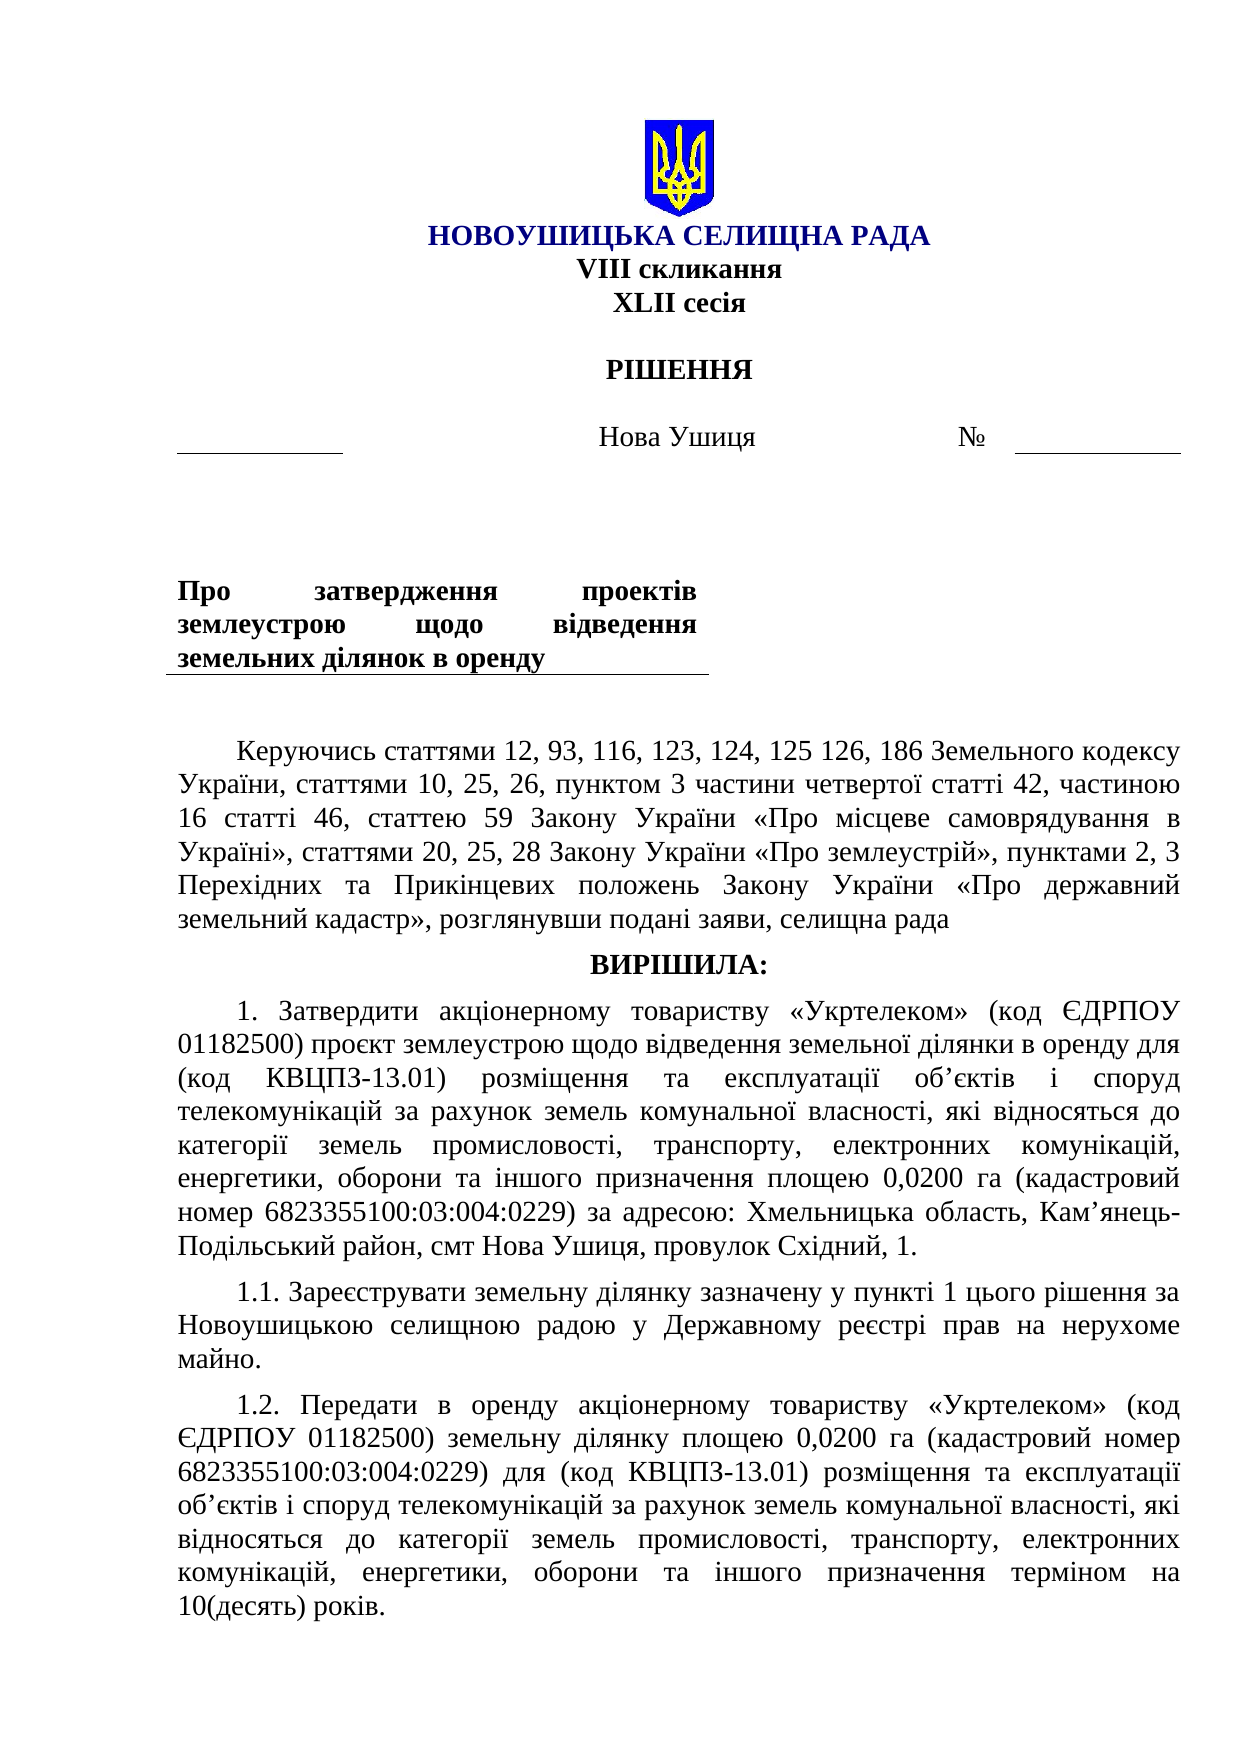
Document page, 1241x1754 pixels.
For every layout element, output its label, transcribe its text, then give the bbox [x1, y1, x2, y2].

text 1.2. Передати в оренду акціонерному товариству «Укртелеком» (код ЄДРПОУ 01182500) земельну ділянку площею 0,0200 га (кадастровий номер 6823355100:03:004:0229) для (код КВЦПЗ-13.01) розміщення та експлуатації об’єктів і споруд телекомунікацій за рахунок земель комунальної власності, які відносяться до категорії земель промисловості, транспорту, електронних комунікацій, енергетики, оборони та іншого призначення терміном на 10(десять) років. [177, 1387, 1181, 1622]
text 1. Затвердити акціонерному товариству «Укртелеком» (код ЄДРПОУ 01182500) проєкт землеустрою щодо відведення земельної ділянки в оренду для (код КВЦПЗ-13.01) розміщення та експлуатації об’єктів і споруд телекомунікацій за рахунок земель комунальної власності, які відносяться до категорії земель промисловості, транспорту, електронних комунікацій, енергетики, оборони та іншого призначення площею 0,0200 га (кадастровий номер 6823355100:03:004:0229) за адресою: Хмельницька область, Кам’янець-Подільський район, смт Нова Ушиця, провулок Східний, 1. [177, 993, 1181, 1261]
table_header Про затвердження проектів землеустрою щодо відведення земельних ділянок в оренду [166, 560, 708, 673]
picture [644, 118, 715, 219]
text Керуючись статтями 12, 93, 116, 123, 124, 125 126, 186 Земельного кодексу України, статтями 10, 25, 26, пунктом 3 частини четвертої статті 42, частиною 16 статті 46, статтею 59 Закону України «Про місцеве самоврядування в Україні», статтями 20, 25, 28 Закону України «Про землеустрій», пунктами 2, 3 Перехідних та Прикінцевих положень Закону України «Про державний земельний кадастр», розглянувши подані заяви, селищна рада [177, 733, 1181, 934]
text 1.1. Зареєструвати земельну ділянку зазначену у пункті 1 цього рішення за Новоушицькою селищною радою у Державному реєстрі прав на нерухоме майно. [177, 1274, 1181, 1374]
text ВИРІШИЛА: [177, 947, 1181, 980]
